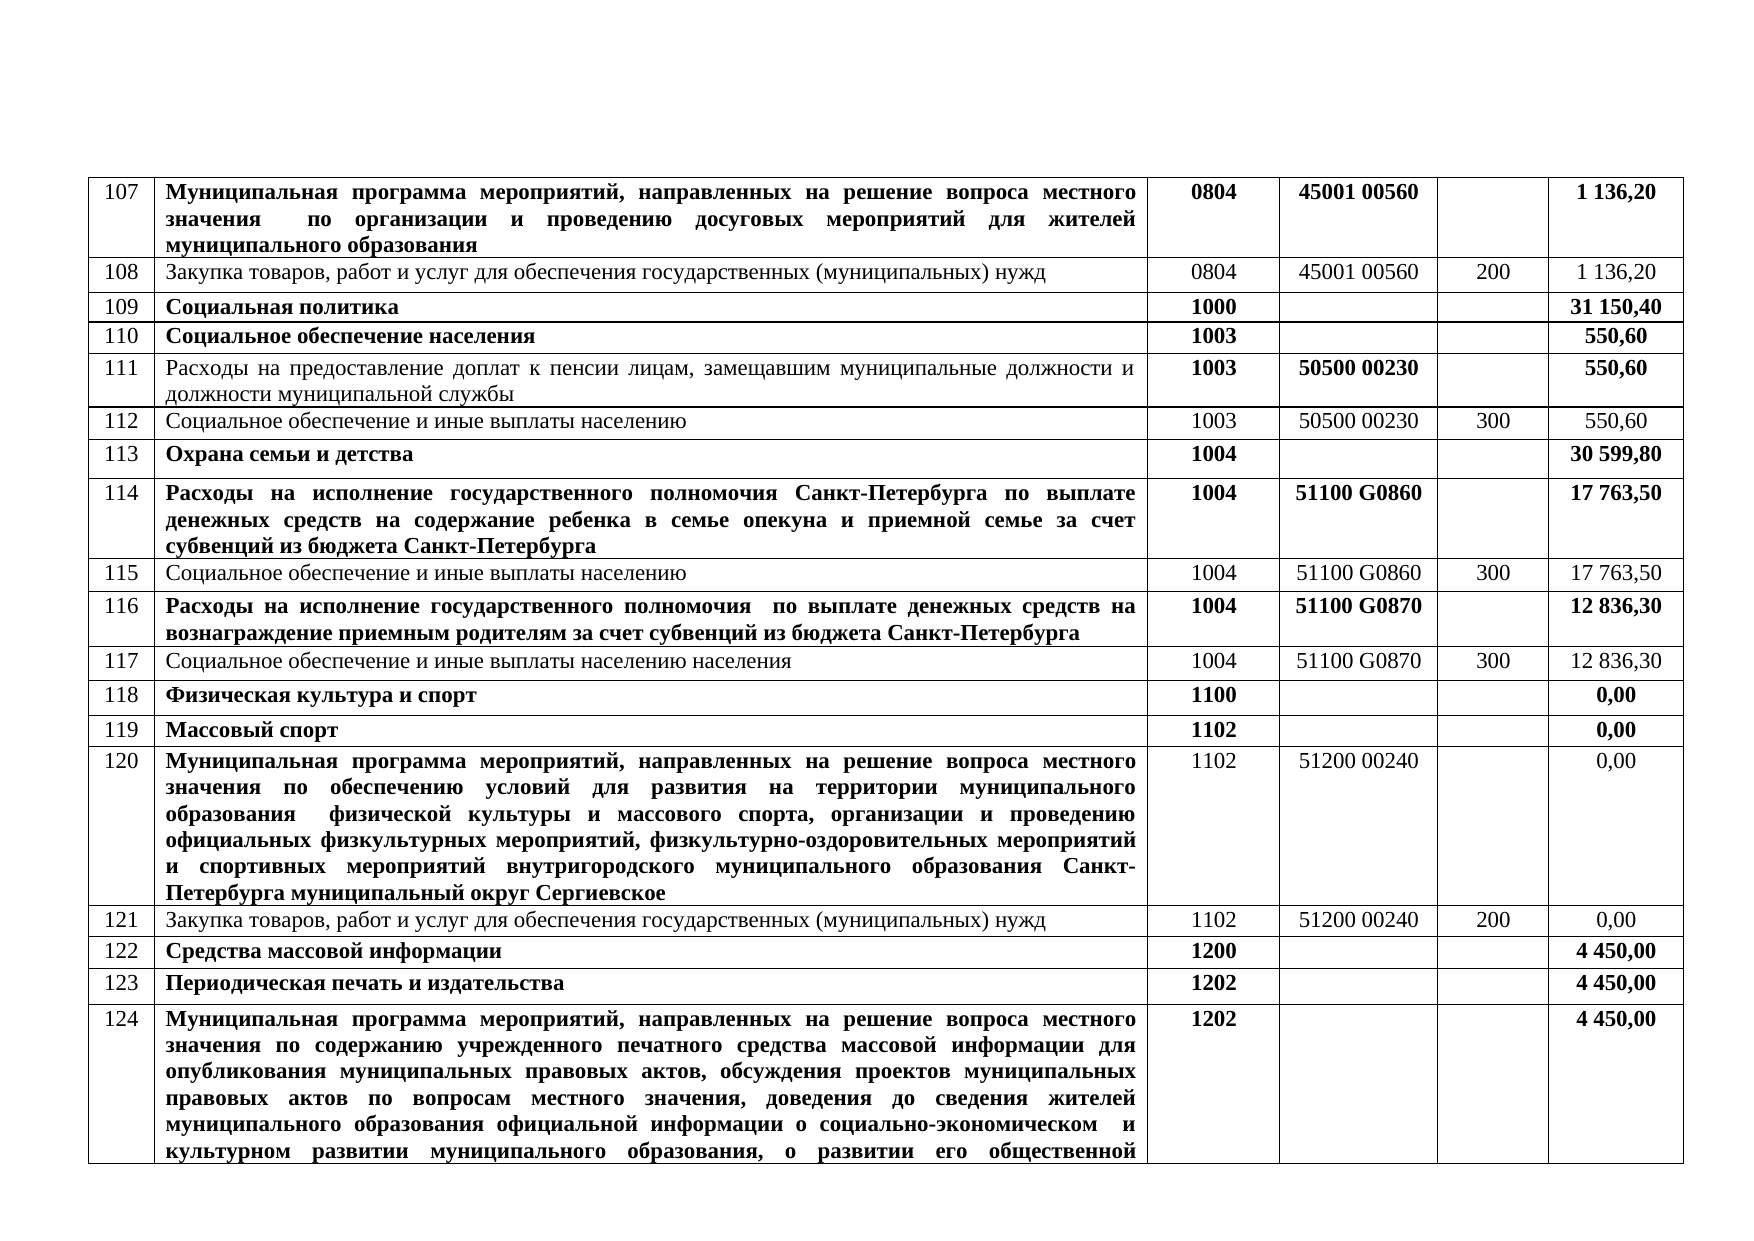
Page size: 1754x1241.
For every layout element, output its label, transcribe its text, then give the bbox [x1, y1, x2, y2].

table_cell 0804 [1148, 258, 1279, 292]
table_cell 110 [89, 323, 154, 353]
table_cell 1004 [1148, 479, 1279, 558]
table_cell 45001 00560 [1280, 178, 1437, 257]
table_cell Социальное обеспечение и иные выплаты населению [155, 408, 1147, 439]
table_cell 1004 [1148, 592, 1279, 646]
table_cell [1438, 937, 1548, 967]
table_cell [1438, 440, 1548, 478]
table_cell 550,60 [1549, 354, 1683, 406]
table_cell 51100 G0860 [1280, 559, 1437, 591]
table_cell 4 450,00 [1549, 937, 1683, 967]
table_cell 1004 [1148, 647, 1279, 680]
table_cell 300 [1438, 559, 1548, 591]
table_cell [1280, 323, 1437, 353]
table_cell Расходы на исполнение государственного полномочия Санкт-Петербурга по выплате денежных средств на содержание ребенка в семье опекуна и приемной семье за счет субвенций из бюджета Санкт-Петербурга [155, 479, 1147, 558]
table_cell 123 [89, 969, 154, 1004]
table_cell Закупка товаров, работ и услуг для обеспечения государственных (муниципальных) нужд [155, 906, 1147, 936]
table_cell [1280, 969, 1437, 1004]
table_cell 1202 [1148, 1005, 1279, 1163]
table_cell 1000 [1148, 293, 1279, 321]
table_cell 0,00 [1549, 681, 1683, 714]
table_cell Охрана семьи и детства [155, 440, 1147, 478]
table_cell 51200 00240 [1280, 747, 1437, 905]
table_cell Муниципальная программа мероприятий, направленных на решение вопроса местного значения по организации и проведению досуговых мероприятий для жителей муниципального образования [155, 178, 1147, 257]
table_cell 200 [1438, 258, 1548, 292]
table_cell [1280, 716, 1437, 746]
table_cell 300 [1438, 408, 1548, 439]
table_cell [1438, 323, 1548, 353]
table_cell [1438, 592, 1548, 646]
table_cell 200 [1438, 906, 1548, 936]
table_cell Муниципальная программа мероприятий, направленных на решение вопроса местного значения по обеспечению условий для развития на территории муниципального образования физической культуры и массового спорта, организации и проведению официальных физкультурных мероприятий, физкультурно-оздоровительных мероприятий и спортивных мероприятий внутригородского муниципального образования Санкт-Петербурга муниципальный округ Сергиевское [155, 747, 1147, 905]
table_cell 1102 [1148, 747, 1279, 905]
table_cell 1 136,20 [1549, 178, 1683, 257]
table_cell 124 [89, 1005, 154, 1163]
table_cell 117 [89, 647, 154, 680]
table_cell [1280, 681, 1437, 714]
table_cell 122 [89, 937, 154, 967]
table_cell 50500 00230 [1280, 408, 1437, 439]
table_cell 4 450,00 [1549, 969, 1683, 1004]
table_cell 0,00 [1549, 747, 1683, 905]
table_cell 550,60 [1549, 323, 1683, 353]
table_cell 115 [89, 559, 154, 591]
table_cell 51200 00240 [1280, 906, 1437, 936]
table_cell 120 [89, 747, 154, 905]
table_cell 109 [89, 293, 154, 321]
table_cell 121 [89, 906, 154, 936]
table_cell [155, 1005, 1147, 1163]
table_cell Массовый спорт [155, 716, 1147, 746]
table_cell [1438, 716, 1548, 746]
table_cell 50500 00230 [1280, 354, 1437, 406]
table_cell 1003 [1148, 354, 1279, 406]
table_cell Периодическая печать и издательства [155, 969, 1147, 1004]
table_cell Социальное обеспечение и иные выплаты населению [155, 559, 1147, 591]
table_cell Социальная политика [155, 293, 1147, 321]
table_cell 51100 G0870 [1280, 592, 1437, 646]
table_cell Расходы на исполнение государственного полномочия по выплате денежных средств на вознаграждение приемным родителям за счет субвенций из бюджета Санкт-Петербурга [155, 592, 1147, 646]
table_cell [1280, 937, 1437, 967]
table_cell 300 [1438, 647, 1548, 680]
table_cell Закупка товаров, работ и услуг для обеспечения государственных (муниципальных) нужд [155, 258, 1147, 292]
table_cell 0,00 [1549, 906, 1683, 936]
table_cell [1438, 969, 1548, 1004]
table_cell 113 [89, 440, 154, 478]
table_cell 31 150,40 [1549, 293, 1683, 321]
table_cell 51100 G0870 [1280, 647, 1437, 680]
table_cell Социальное обеспечение и иные выплаты населению населения [155, 647, 1147, 680]
table_cell [1438, 1005, 1548, 1163]
table_cell 108 [89, 258, 154, 292]
table_cell 119 [89, 716, 154, 746]
table_cell 111 [89, 354, 154, 406]
table_cell 4 450,00 [1549, 1005, 1683, 1163]
table_cell 1102 [1148, 906, 1279, 936]
table_cell 1004 [1148, 440, 1279, 478]
table_cell [1438, 747, 1548, 905]
table_cell 51100 G0860 [1280, 479, 1437, 558]
table_cell [1280, 293, 1437, 321]
table_cell 114 [89, 479, 154, 558]
table_cell [1438, 479, 1548, 558]
table_cell 0804 [1148, 178, 1279, 257]
table_cell 550,60 [1549, 408, 1683, 439]
table_cell [1438, 681, 1548, 714]
table_cell [1438, 293, 1548, 321]
table_cell 17 763,50 [1549, 559, 1683, 591]
table_cell 1 136,20 [1549, 258, 1683, 292]
table_cell 118 [89, 681, 154, 714]
table_cell 45001 00560 [1280, 258, 1437, 292]
table_cell 1200 [1148, 937, 1279, 967]
table_cell Физическая культура и спорт [155, 681, 1147, 714]
table_cell 107 [89, 178, 154, 257]
table_cell Расходы на предоставление доплат к пенсии лицам, замещавшим муниципальные должности и должности муниципальной службы [155, 354, 1147, 406]
table_cell 12 836,30 [1549, 592, 1683, 646]
table_cell 0,00 [1549, 716, 1683, 746]
table_cell [1280, 440, 1437, 478]
table_cell 30 599,80 [1549, 440, 1683, 478]
table_cell 12 836,30 [1549, 647, 1683, 680]
table_cell 1202 [1148, 969, 1279, 1004]
table_cell 1003 [1148, 408, 1279, 439]
table_cell 1102 [1148, 716, 1279, 746]
table_cell 112 [89, 408, 154, 439]
table_cell 1100 [1148, 681, 1279, 714]
table_cell Средства массовой информации [155, 937, 1147, 967]
table_cell [1280, 1005, 1437, 1163]
table_cell 1003 [1148, 323, 1279, 353]
table_cell 17 763,50 [1549, 479, 1683, 558]
table_cell [1438, 178, 1548, 257]
table_cell [1438, 354, 1548, 406]
table_cell 1004 [1148, 559, 1279, 591]
table_cell 116 [89, 592, 154, 646]
table_cell Социальное обеспечение населения [155, 323, 1147, 353]
